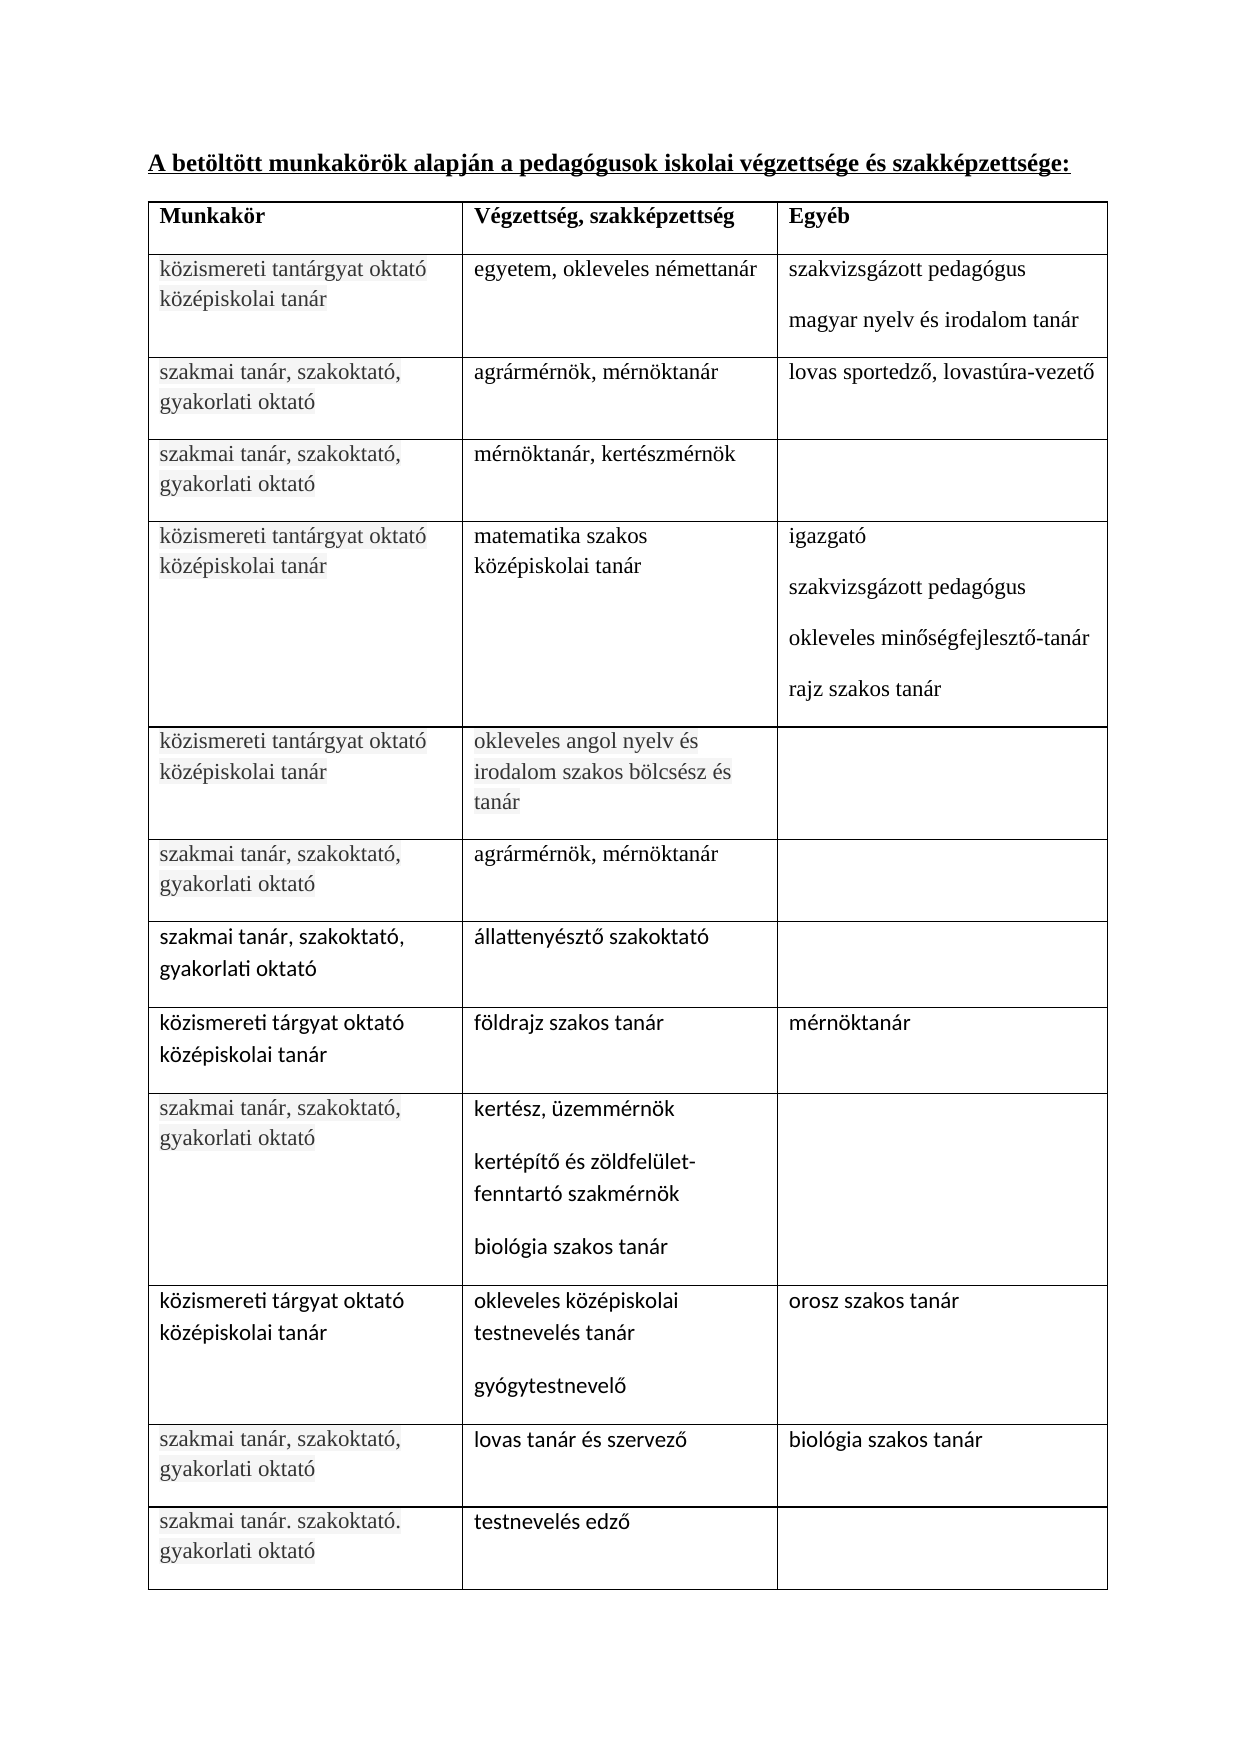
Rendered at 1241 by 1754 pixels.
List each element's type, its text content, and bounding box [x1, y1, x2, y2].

table_cell lovas sportedző, lovastúra-vezető [778, 358, 1107, 439]
table_cell szakvizsgázott pedagógus magyar nyelv és irodalom tanár [778, 255, 1107, 357]
table_cell közismereti tantárgyat oktató középiskolai tanár [149, 522, 462, 726]
table_cell közismereti tárgyat oktató középiskolai tanár [149, 1008, 462, 1093]
text A betöltött munkakörök alapján a pedagógusok iskolai végzettsége és szakképzettsége: [148, 148, 1093, 176]
table_cell mérnöktanár [778, 1008, 1107, 1093]
table_cell [778, 1508, 1107, 1589]
table_cell földrajz szakos tanár [463, 1008, 777, 1093]
table_cell szakmai tanár, szakoktató, gyakorlati oktató [149, 440, 462, 521]
table_cell okleveles angol nyelv és irodalom szakos bölcsész és tanár [463, 728, 777, 839]
table_cell matematika szakos középiskolai tanár [463, 522, 777, 726]
table_cell okleveles középiskolai testnevelés tanár gyógytestnevelő [463, 1286, 777, 1424]
table_cell szakmai tanár. szakoktató. gyakorlati oktató [149, 1508, 462, 1589]
table_cell szakmai tanár, szakoktató, gyakorlati oktató [149, 1094, 462, 1285]
table_cell agrármérnök, mérnöktanár [463, 358, 777, 439]
table_cell [778, 440, 1107, 521]
table_cell szakmai tanár, szakoktató, gyakorlati oktató [149, 358, 462, 439]
table_cell testnevelés edző [463, 1508, 777, 1589]
table_cell mérnöktanár, kertészmérnök [463, 440, 777, 521]
table_cell állattenyésztő szakoktató [463, 922, 777, 1007]
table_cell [149, 1425, 462, 1506]
table_cell [778, 1094, 1107, 1285]
table_header Egyéb [778, 203, 1107, 253]
table_cell szakmai tanár, szakoktató, gyakorlati oktató [149, 922, 462, 1007]
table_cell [149, 1286, 462, 1424]
table_cell közismereti tantárgyat oktató középiskolai tanár [149, 255, 462, 357]
table_cell [778, 922, 1107, 1007]
table_cell agrármérnök, mérnöktanár [463, 840, 777, 921]
table_header Munkakör [149, 203, 462, 253]
table_header Végzettség, szakképzettség [463, 203, 777, 253]
table_cell igazgató szakvizsgázott pedagógus okleveles minőségfejlesztő-tanár rajz szakos tanár [778, 522, 1107, 726]
table_cell közismereti tantárgyat oktató középiskolai tanár [149, 728, 462, 839]
table_cell szakmai tanár, szakoktató, gyakorlati oktató [149, 840, 462, 921]
table_cell lovas tanár és szervező [463, 1425, 777, 1506]
table_cell egyetem, okleveles némettanár [463, 255, 777, 357]
table_cell [778, 728, 1107, 839]
table_cell kertész, üzemmérnök kertépítő és zöldfelület-fenntartó szakmérnök biológia szakos tanár [463, 1094, 777, 1285]
table_cell [778, 840, 1107, 921]
table_cell biológia szakos tanár [778, 1425, 1107, 1506]
table_cell orosz szakos tanár [778, 1286, 1107, 1424]
